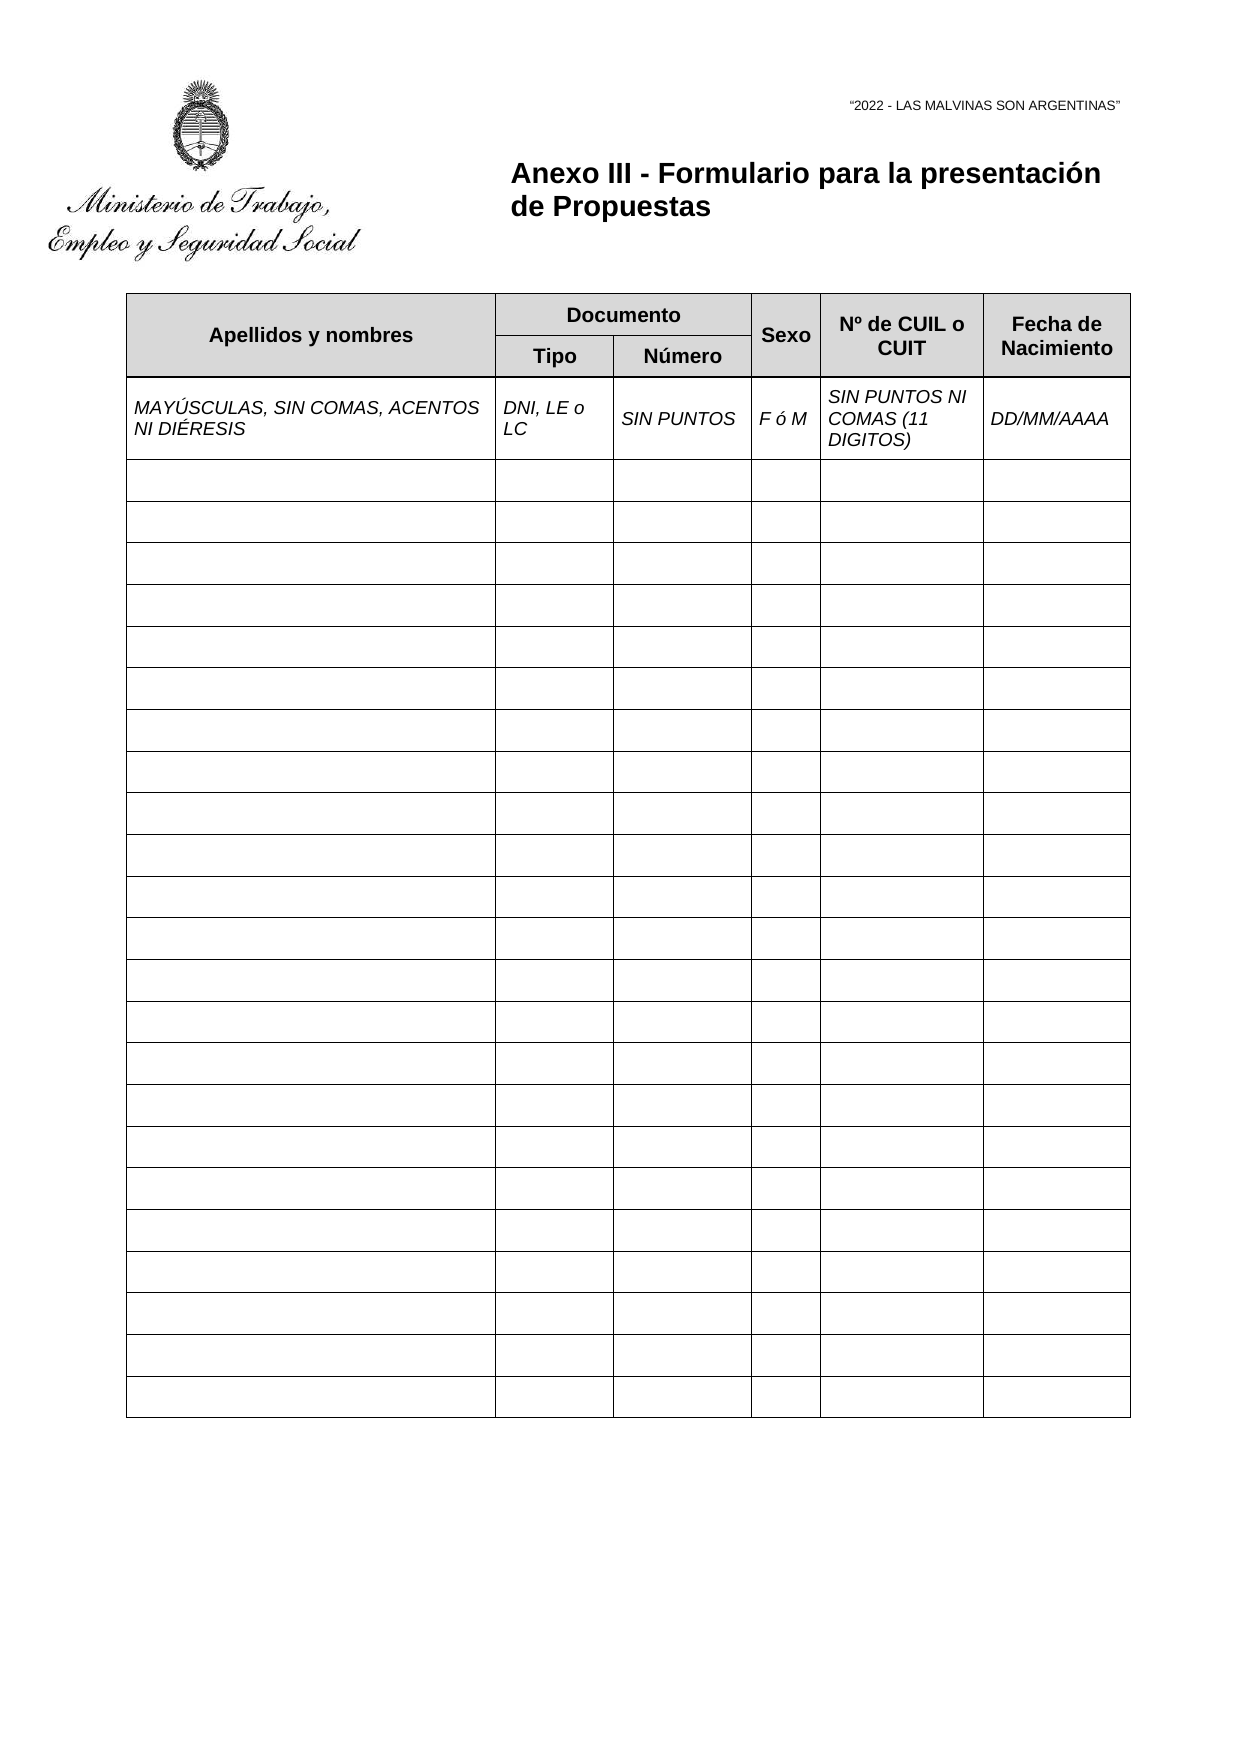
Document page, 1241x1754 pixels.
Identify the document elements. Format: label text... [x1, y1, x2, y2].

table_cell [496, 877, 613, 917]
table_cell SIN PUNTOS [614, 378, 751, 459]
table_cell Número [614, 336, 751, 376]
table_cell [614, 1335, 751, 1376]
table_cell [614, 1377, 751, 1417]
table_cell [127, 585, 495, 626]
table_cell [984, 1293, 1130, 1334]
table_cell [984, 918, 1130, 959]
table_cell [984, 960, 1130, 1001]
table_cell [614, 1043, 751, 1084]
table_cell SIN PUNTOS NI COMAS (11 DIGITOS) [821, 378, 983, 459]
table_cell [496, 1127, 613, 1167]
table_cell [127, 1043, 495, 1084]
picture [30, 75, 379, 267]
table_cell [127, 710, 495, 751]
table_cell [821, 460, 983, 501]
table_cell MAYÚSCULAS, SIN COMAS, ACENTOS NI DIÉRESIS [127, 378, 495, 459]
table_cell [821, 835, 983, 876]
table_cell [496, 1085, 613, 1126]
table_cell [984, 1210, 1130, 1251]
table_cell [984, 1002, 1130, 1042]
table_cell [984, 752, 1130, 792]
table_cell [984, 1043, 1130, 1084]
table_cell [821, 960, 983, 1001]
table_cell [496, 835, 613, 876]
table_cell [614, 835, 751, 876]
table_cell [984, 793, 1130, 834]
table_header Apellidos y nombres [127, 294, 495, 376]
table_cell DNI, LE o LC [496, 378, 613, 459]
table_cell [496, 752, 613, 792]
table_cell [821, 877, 983, 917]
table_cell [984, 1252, 1130, 1292]
table_cell [496, 1335, 613, 1376]
table_cell [614, 793, 751, 834]
table_cell [496, 1002, 613, 1042]
table_cell [496, 627, 613, 667]
table_cell [821, 1127, 983, 1167]
table_cell [496, 1377, 613, 1417]
table_cell [496, 460, 613, 501]
table_cell [614, 752, 751, 792]
table_cell [752, 1210, 820, 1251]
table_cell [127, 877, 495, 917]
table_cell [496, 960, 613, 1001]
table_cell [984, 460, 1130, 501]
table_header Sexo [752, 294, 820, 376]
table_cell [614, 1168, 751, 1209]
table_cell [752, 1127, 820, 1167]
table_cell [821, 1085, 983, 1126]
table_cell [821, 585, 983, 626]
table_cell [821, 793, 983, 834]
table_cell [614, 1085, 751, 1126]
table_cell [821, 1252, 983, 1292]
table_cell [752, 1043, 820, 1084]
table_cell [821, 1335, 983, 1376]
table_cell [127, 1335, 495, 1376]
table_cell [752, 585, 820, 626]
table_cell [984, 1127, 1130, 1167]
table_cell [821, 1043, 983, 1084]
table_cell [496, 1043, 613, 1084]
table_cell [984, 1377, 1130, 1417]
table_cell [752, 793, 820, 834]
table_cell [752, 502, 820, 542]
table_cell [821, 668, 983, 709]
table_cell [614, 543, 751, 584]
table_cell [496, 585, 613, 626]
table_cell [984, 668, 1130, 709]
table_cell [752, 627, 820, 667]
table_cell [752, 835, 820, 876]
table_cell [496, 1252, 613, 1292]
table_cell [496, 543, 613, 584]
table_cell [752, 960, 820, 1001]
table_cell [614, 502, 751, 542]
table_cell [127, 793, 495, 834]
table_cell [821, 710, 983, 751]
table_cell [821, 752, 983, 792]
table_cell [127, 1293, 495, 1334]
table_cell [127, 960, 495, 1001]
table_cell [984, 835, 1130, 876]
table_cell [752, 543, 820, 584]
table_cell [984, 1335, 1130, 1376]
table_cell [821, 1002, 983, 1042]
table_cell [496, 710, 613, 751]
table_cell [752, 1335, 820, 1376]
table_cell [752, 752, 820, 792]
table_cell [127, 1210, 495, 1251]
table_cell [984, 877, 1130, 917]
table_cell Tipo [496, 336, 613, 376]
table_cell [496, 502, 613, 542]
table_cell [127, 1127, 495, 1167]
table_cell [127, 460, 495, 501]
table_cell [127, 752, 495, 792]
table_cell [821, 543, 983, 584]
table_cell [614, 1210, 751, 1251]
table_cell [127, 1085, 495, 1126]
table_cell [752, 1168, 820, 1209]
table_cell [821, 502, 983, 542]
table_cell [984, 710, 1130, 751]
table_cell [614, 1293, 751, 1334]
table_cell [127, 835, 495, 876]
table_cell [984, 627, 1130, 667]
table_cell [127, 627, 495, 667]
table_cell [496, 1210, 613, 1251]
table_cell [821, 1210, 983, 1251]
table_cell [752, 918, 820, 959]
table_cell [496, 793, 613, 834]
table_cell [614, 1002, 751, 1042]
table_cell [127, 1002, 495, 1042]
table_cell [496, 1293, 613, 1334]
table_cell [614, 1127, 751, 1167]
table_header Documento [496, 294, 751, 335]
table_cell [614, 710, 751, 751]
table_cell [614, 668, 751, 709]
table_cell [127, 1168, 495, 1209]
table_cell [752, 1293, 820, 1334]
table_cell [127, 918, 495, 959]
table_cell [752, 710, 820, 751]
table_cell [752, 668, 820, 709]
table_cell [127, 1377, 495, 1417]
table_header Nº de CUIL o CUIT [821, 294, 983, 376]
table_cell [821, 1377, 983, 1417]
table_cell [752, 1002, 820, 1042]
table_cell [496, 1168, 613, 1209]
table_cell [752, 1252, 820, 1292]
table_cell [614, 460, 751, 501]
table_header Fecha de Nacimiento [984, 294, 1130, 376]
table_cell [752, 877, 820, 917]
table_cell [127, 1252, 495, 1292]
table_cell [614, 585, 751, 626]
table_cell [496, 668, 613, 709]
table_cell [614, 627, 751, 667]
table_cell [614, 877, 751, 917]
table_cell [127, 668, 495, 709]
table_cell [984, 585, 1130, 626]
table_cell [821, 1293, 983, 1334]
table_cell [984, 1085, 1130, 1126]
table_cell [752, 1377, 820, 1417]
table_cell [984, 502, 1130, 542]
table_cell [496, 918, 613, 959]
table_cell [752, 1085, 820, 1126]
table_cell [614, 960, 751, 1001]
table_cell [821, 1168, 983, 1209]
table_cell [614, 918, 751, 959]
table_cell [614, 1252, 751, 1292]
table_cell [127, 502, 495, 542]
table_cell [752, 460, 820, 501]
table_cell [984, 543, 1130, 584]
table_cell DD/MM/AAAA [984, 378, 1130, 459]
table_cell [984, 1168, 1130, 1209]
table_cell [821, 627, 983, 667]
table_cell [821, 918, 983, 959]
table_cell F ó M [752, 378, 820, 459]
table_cell [127, 543, 495, 584]
